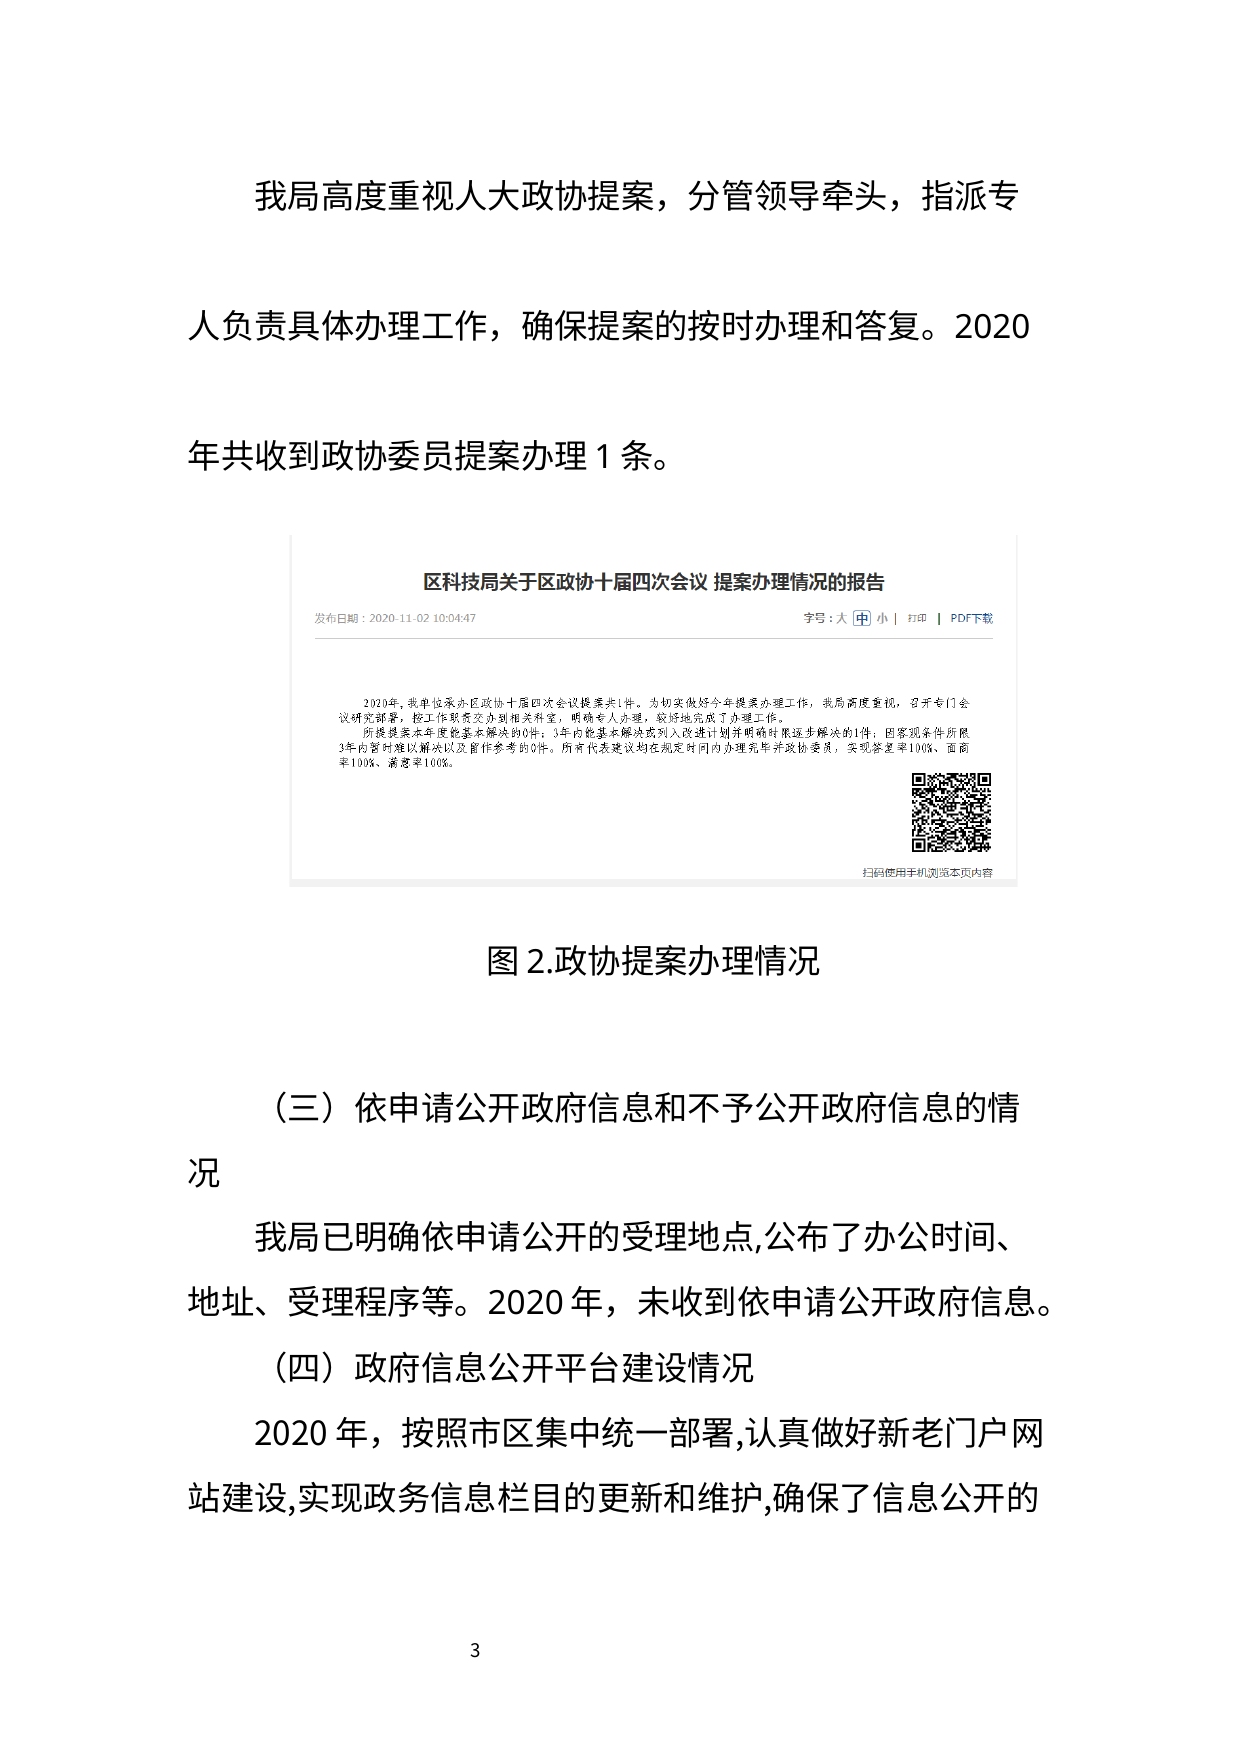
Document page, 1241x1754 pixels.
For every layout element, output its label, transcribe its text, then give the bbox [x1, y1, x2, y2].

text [187, 1398, 1053, 1528]
text （三）依申请公开政府信息和不予公开政府信息的情况 [187, 1073, 1053, 1203]
text 我局高度重视人大政协提案，分管领导牵头，指派专人负责具体办理工作，确保提案的按时办理和答复。2020年共收到政协委员提案办理1条。 [187, 162, 1053, 487]
picture [289, 535, 1018, 887]
text （四）政府信息公开平台建设情况 [187, 1333, 1053, 1398]
text 我局已明确依申请公开的受理地点,公布了办公时间、地址、受理程序等。2020年，未收到依申请公开政府信息。 [187, 1203, 1053, 1333]
text 图2.政协提案办理情况 [187, 927, 1053, 992]
